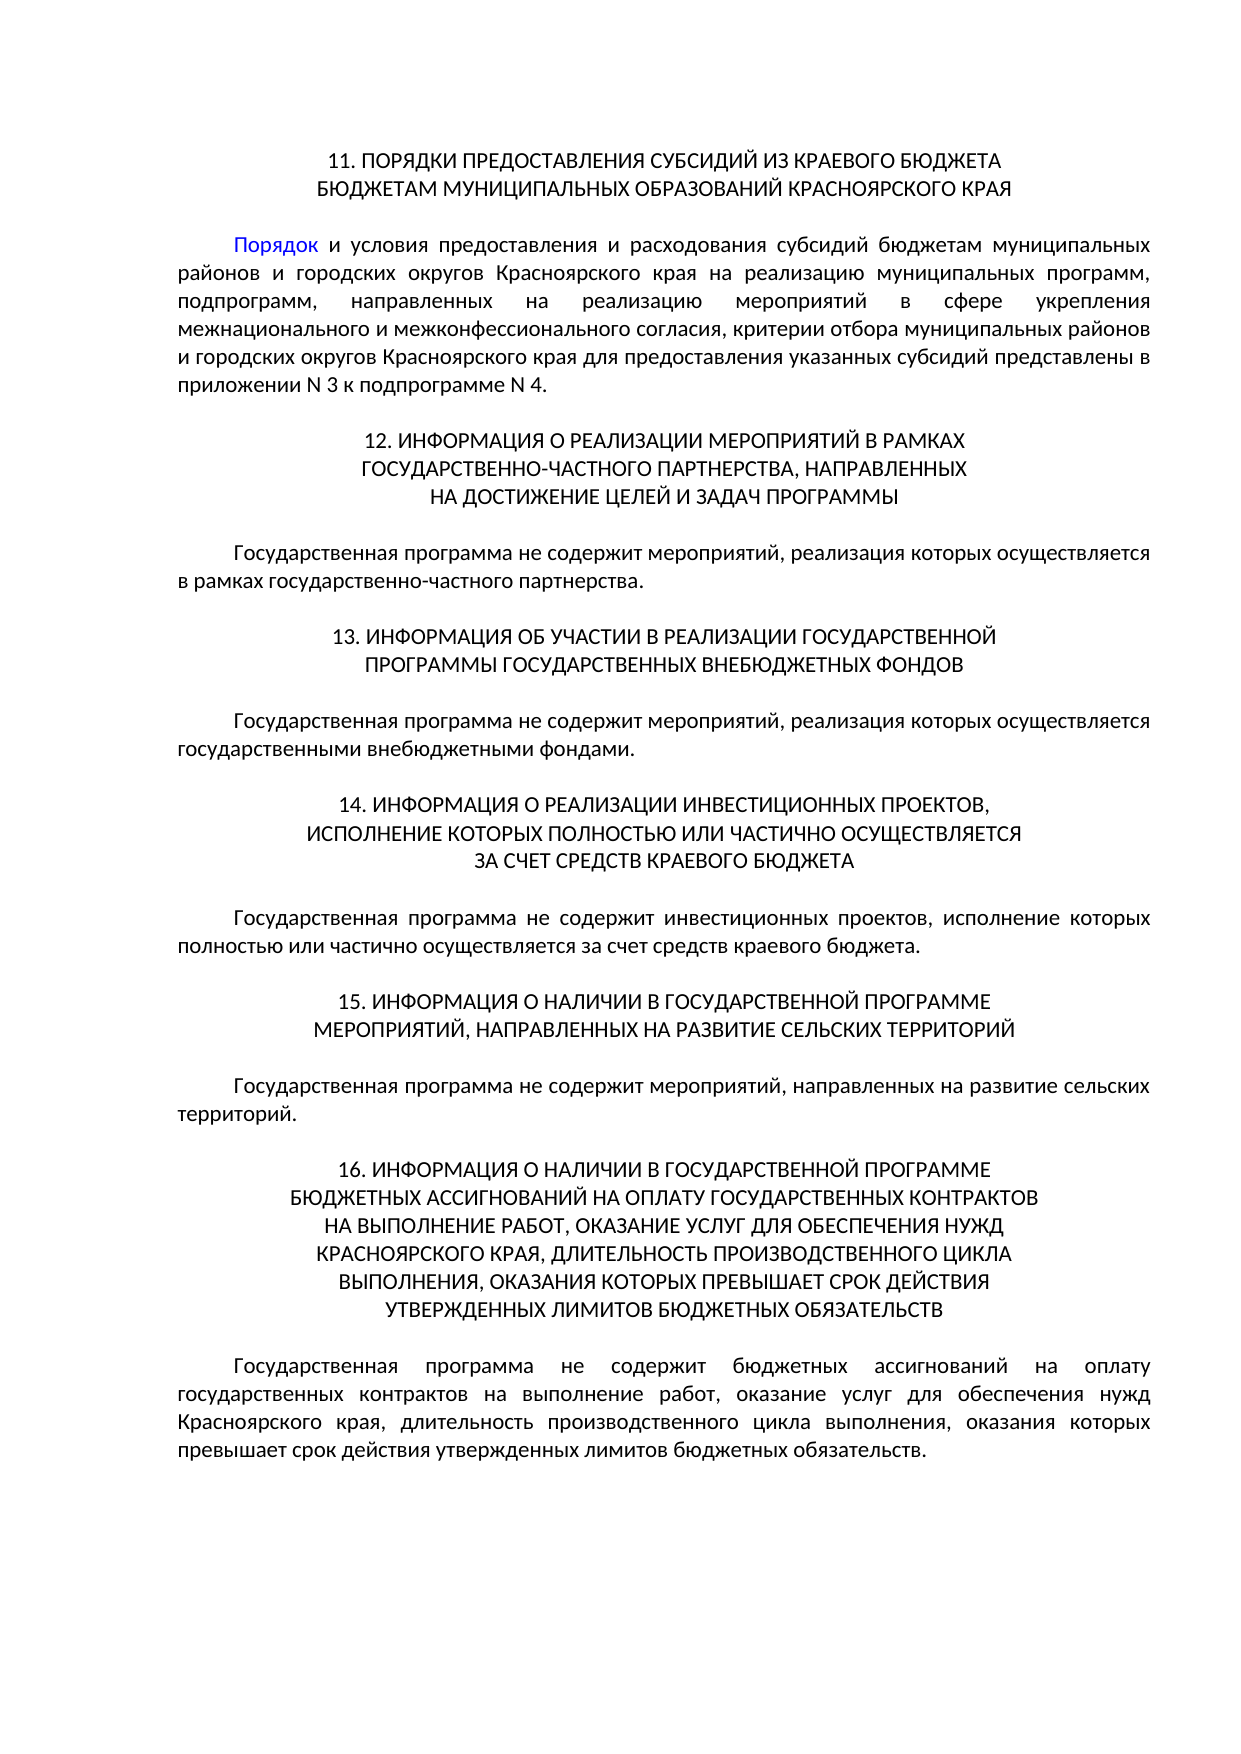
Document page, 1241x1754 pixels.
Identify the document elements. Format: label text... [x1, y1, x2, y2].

text ГОСУДАРСТВЕННО-ЧАСТНОГО ПАРТНЕРСТВА, НАПРАВЛЕННЫХ [177, 454, 1152, 482]
text Государственная программа не содержит бюджетных ассигнований на оплату государственных контрактов на выполнение работ, оказание услуг для обеспечения нужд Красноярского края, длительность производственного цикла выполнения, оказания которых превышает срок действия утвержденных лимитов бюджетных обязательств. [177, 1351, 1152, 1463]
text НА ДОСТИЖЕНИЕ ЦЕЛЕЙ И ЗАДАЧ ПРОГРАММЫ [177, 482, 1152, 510]
text КРАСНОЯРСКОГО КРАЯ, ДЛИТЕЛЬНОСТЬ ПРОИЗВОДСТВЕННОГО ЦИКЛА [177, 1239, 1152, 1267]
text ИСПОЛНЕНИЕ КОТОРЫХ ПОЛНОСТЬЮ ИЛИ ЧАСТИЧНО ОСУЩЕСТВЛЯЕТСЯ [177, 819, 1152, 847]
text Государственная программа не содержит мероприятий, реализация которых осуществляется в рамках государственно-частного партнерства. [177, 538, 1152, 594]
text УТВЕРЖДЕННЫХ ЛИМИТОВ БЮДЖЕТНЫХ ОБЯЗАТЕЛЬСТВ [177, 1295, 1152, 1323]
text 12. ИНФОРМАЦИЯ О РЕАЛИЗАЦИИ МЕРОПРИЯТИЙ В РАМКАХ [177, 426, 1152, 454]
text Порядок и условия предоставления и расходования субсидий бюджетам муниципальных районов и городских округов Красноярского края на реализацию муниципальных программ, подпрограмм, направленных на реализацию мероприятий в сфере укрепления межнационального и межконфессионального согласия, критерии отбора муниципальных районов и городских округов Красноярского края для предоставления указанных субсидий представлены в приложении N 3 к подпрограмме N 4. [177, 230, 1152, 398]
text ВЫПОЛНЕНИЯ, ОКАЗАНИЯ КОТОРЫХ ПРЕВЫШАЕТ СРОК ДЕЙСТВИЯ [177, 1267, 1152, 1295]
text 11. ПОРЯДКИ ПРЕДОСТАВЛЕНИЯ СУБСИДИЙ ИЗ КРАЕВОГО БЮДЖЕТА [177, 146, 1152, 174]
text ПРОГРАММЫ ГОСУДАРСТВЕННЫХ ВНЕБЮДЖЕТНЫХ ФОНДОВ [177, 651, 1152, 678]
text 13. ИНФОРМАЦИЯ ОБ УЧАСТИИ В РЕАЛИЗАЦИИ ГОСУДАРСТВЕННОЙ [177, 622, 1152, 651]
text 15. ИНФОРМАЦИЯ О НАЛИЧИИ В ГОСУДАРСТВЕННОЙ ПРОГРАММЕ [177, 987, 1152, 1015]
text БЮДЖЕТАМ МУНИЦИПАЛЬНЫХ ОБРАЗОВАНИЙ КРАСНОЯРСКОГО КРАЯ [177, 174, 1152, 202]
text НА ВЫПОЛНЕНИЕ РАБОТ, ОКАЗАНИЕ УСЛУГ ДЛЯ ОБЕСПЕЧЕНИЯ НУЖД [177, 1211, 1152, 1239]
text Государственная программа не содержит мероприятий, направленных на развитие сельских территорий. [177, 1071, 1152, 1127]
text ЗА СЧЕТ СРЕДСТВ КРАЕВОГО БЮДЖЕТА [177, 847, 1152, 875]
text БЮДЖЕТНЫХ АССИГНОВАНИЙ НА ОПЛАТУ ГОСУДАРСТВЕННЫХ КОНТРАКТОВ [177, 1183, 1152, 1211]
text 14. ИНФОРМАЦИЯ О РЕАЛИЗАЦИИ ИНВЕСТИЦИОННЫХ ПРОЕКТОВ, [177, 791, 1152, 819]
text Государственная программа не содержит мероприятий, реализация которых осуществляется государственными внебюджетными фондами. [177, 707, 1152, 763]
text 16. ИНФОРМАЦИЯ О НАЛИЧИИ В ГОСУДАРСТВЕННОЙ ПРОГРАММЕ [177, 1155, 1152, 1183]
text Государственная программа не содержит инвестиционных проектов, исполнение которых полностью или частично осуществляется за счет средств краевого бюджета. [177, 903, 1152, 959]
text МЕРОПРИЯТИЙ, НАПРАВЛЕННЫХ НА РАЗВИТИЕ СЕЛЬСКИХ ТЕРРИТОРИЙ [177, 1015, 1152, 1043]
